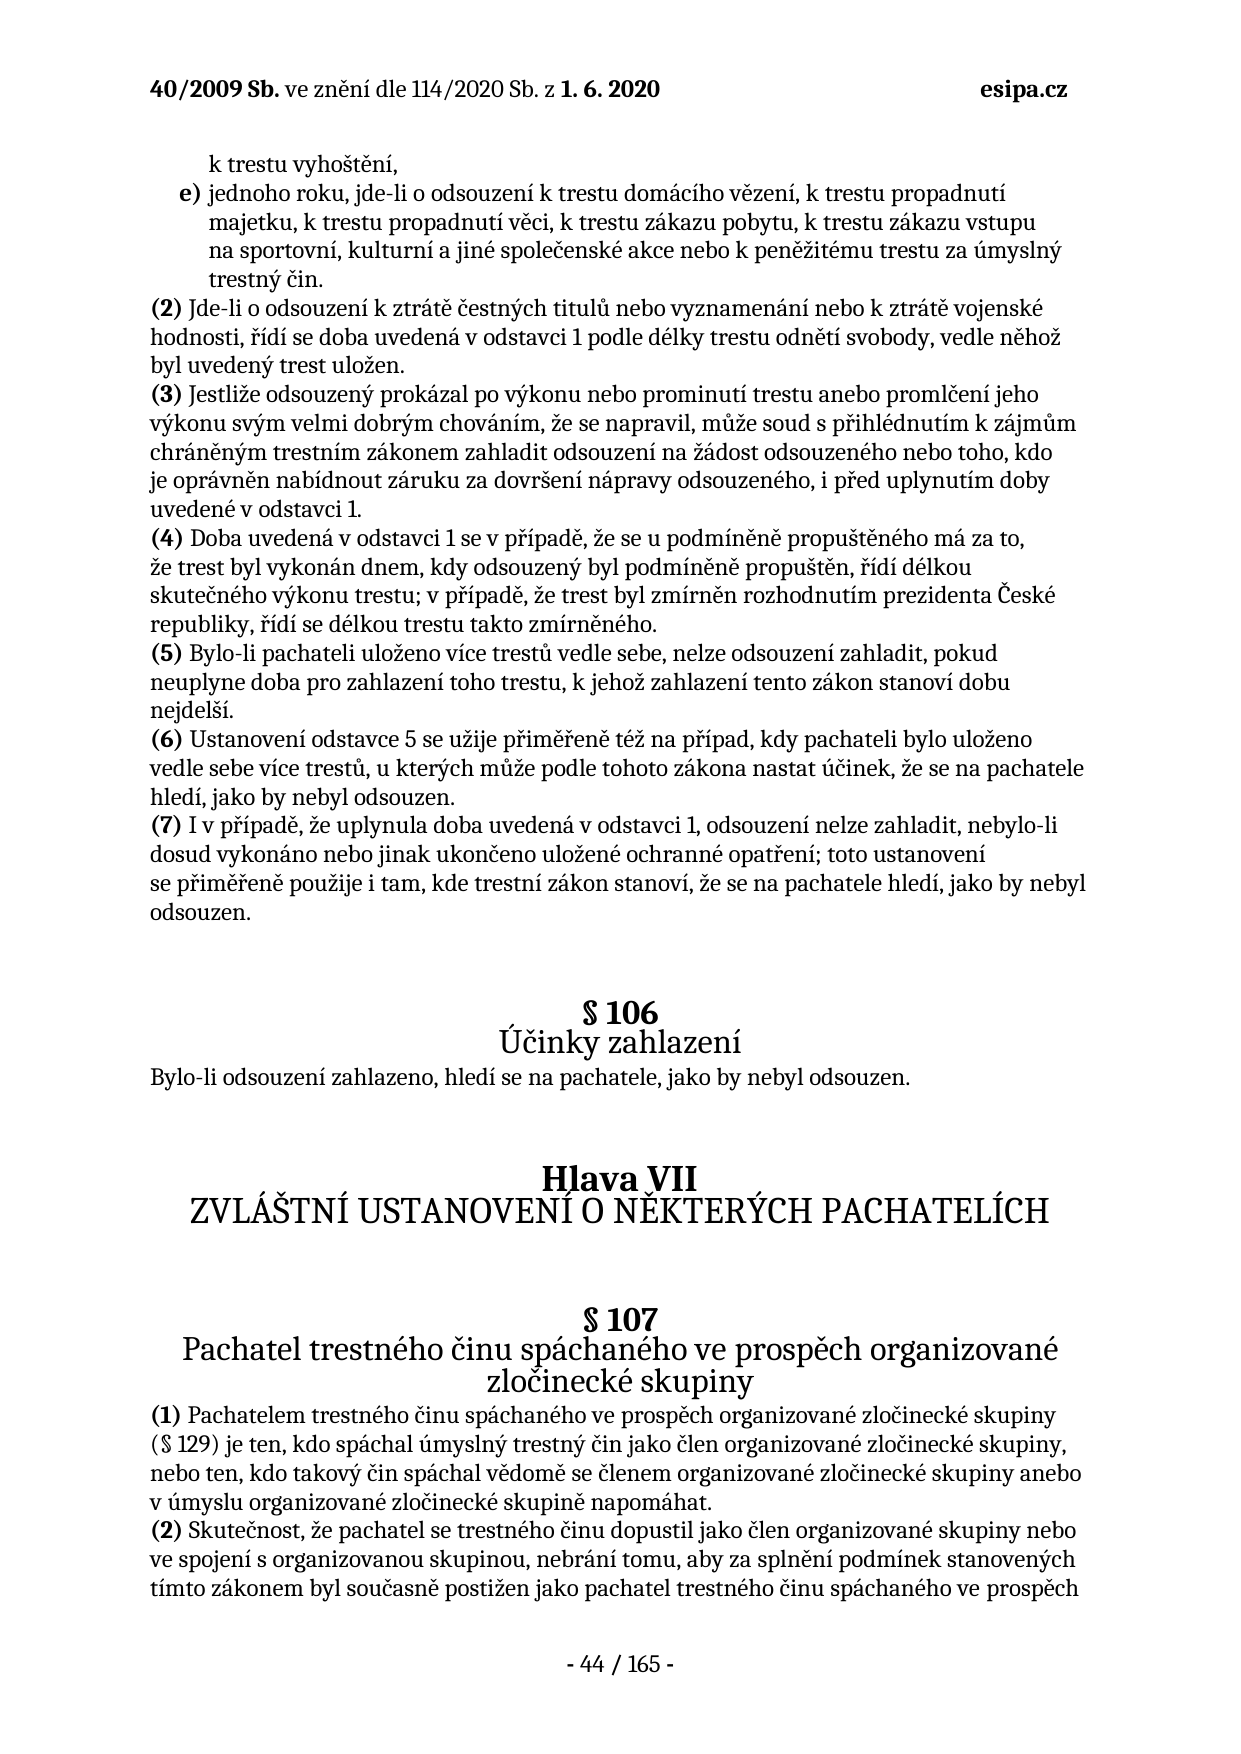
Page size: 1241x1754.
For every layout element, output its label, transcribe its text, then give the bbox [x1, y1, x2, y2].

text (4) Doba uvedená v odstavci 1 se v případě, že se u podmíněně propuštěného má za to, že trest byl vykonán dnem, kdy odsouzený byl podmíněně propuštěn, řídí délkou skutečného výkonu trestu; v případě, že trest byl zmírněn rozhodnutím prezidenta České republiky, řídí se délkou trestu takto zmírněného. [150, 524, 1090, 639]
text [150, 1516, 1090, 1602]
text (1) Pachatelem trestného činu spáchaného ve prospěch organizované zločinecké skupiny (§ 129) je ten, kdo spáchal úmyslný trestný čin jako člen organizované zločinecké skupiny, nebo ten, kdo takový čin spáchal vědomě se členem organizované zločinecké skupiny anebo v úmyslu organizované zločinecké skupině napomáhat. [150, 1401, 1090, 1516]
subtitle Hlava VII -Zvláštní ustanovení o některých pachatelích [150, 1164, 1090, 1233]
text (6) Ustanovení odstavce 5 se užije přiměřeně též na případ, kdy pachateli bylo uloženo vedle sebe více trestů, u kterých může podle tohoto zákona nastat účinek, že se na pachatele hledí, jako by nebyl odsouzen. [150, 725, 1090, 811]
text (5) Bylo-li pachateli uloženo více trestů vedle sebe, nelze odsouzení zahladit, pokud neuplyne doba pro zahlazení toho trestu, k jehož zahlazení tento zákon stanoví dobu nejdelší. [150, 639, 1090, 725]
text (3) Jestliže odsouzený prokázal po výkonu nebo prominutí trestu anebo promlčení jeho výkonu svým velmi dobrým chováním, že se napravil, může soud s přihlédnutím k zájmům chráněným trestním zákonem zahladit odsouzení na žádost odsouzeného nebo toho, kdo je oprávněn nabídnout záruku za dovršení nápravy odsouzeného, i před uplynutím doby uvedené v odstavci 1. [150, 380, 1090, 524]
subtitle § 106 -Účinky zahlazení [150, 999, 1090, 1062]
text e) jednoho roku, jde-li o odsouzení k trestu domácího vězení, k trestu propadnutí majetku, k trestu propadnutí věci, k trestu zákazu pobytu, k trestu zákazu vstupu na sportovní, kulturní a jiné společenské akce nebo k peněžitému trestu za úmyslný trestný čin. [150, 179, 1090, 294]
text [150, 150, 1090, 179]
text Bylo-li odsouzení zahlazeno, hledí se na pachatele, jako by nebyl odsouzen. [150, 1062, 1090, 1091]
text (2) Jde-li o odsouzení k ztrátě čestných titulů nebo vyznamenání nebo k ztrátě vojenské hodnosti, řídí se doba uvedená v odstavci 1 podle délky trestu odnětí svobody, vedle něhož byl uvedený trest uložen. [150, 294, 1090, 380]
text (7) I v případě, že uplynula doba uvedená v odstavci 1, odsouzení nelze zahladit, nebylo-li dosud vykonáno nebo jinak ukončeno uložené ochranné opatření; toto ustanovení se přiměřeně použije i tam, kde trestní zákon stanoví, že se na pachatele hledí, jako by nebyl odsouzen. [150, 811, 1090, 926]
subtitle § 107 -Pachatel trestného činu spáchaného ve prospěch organizované zločinecké skupiny [150, 1306, 1090, 1401]
